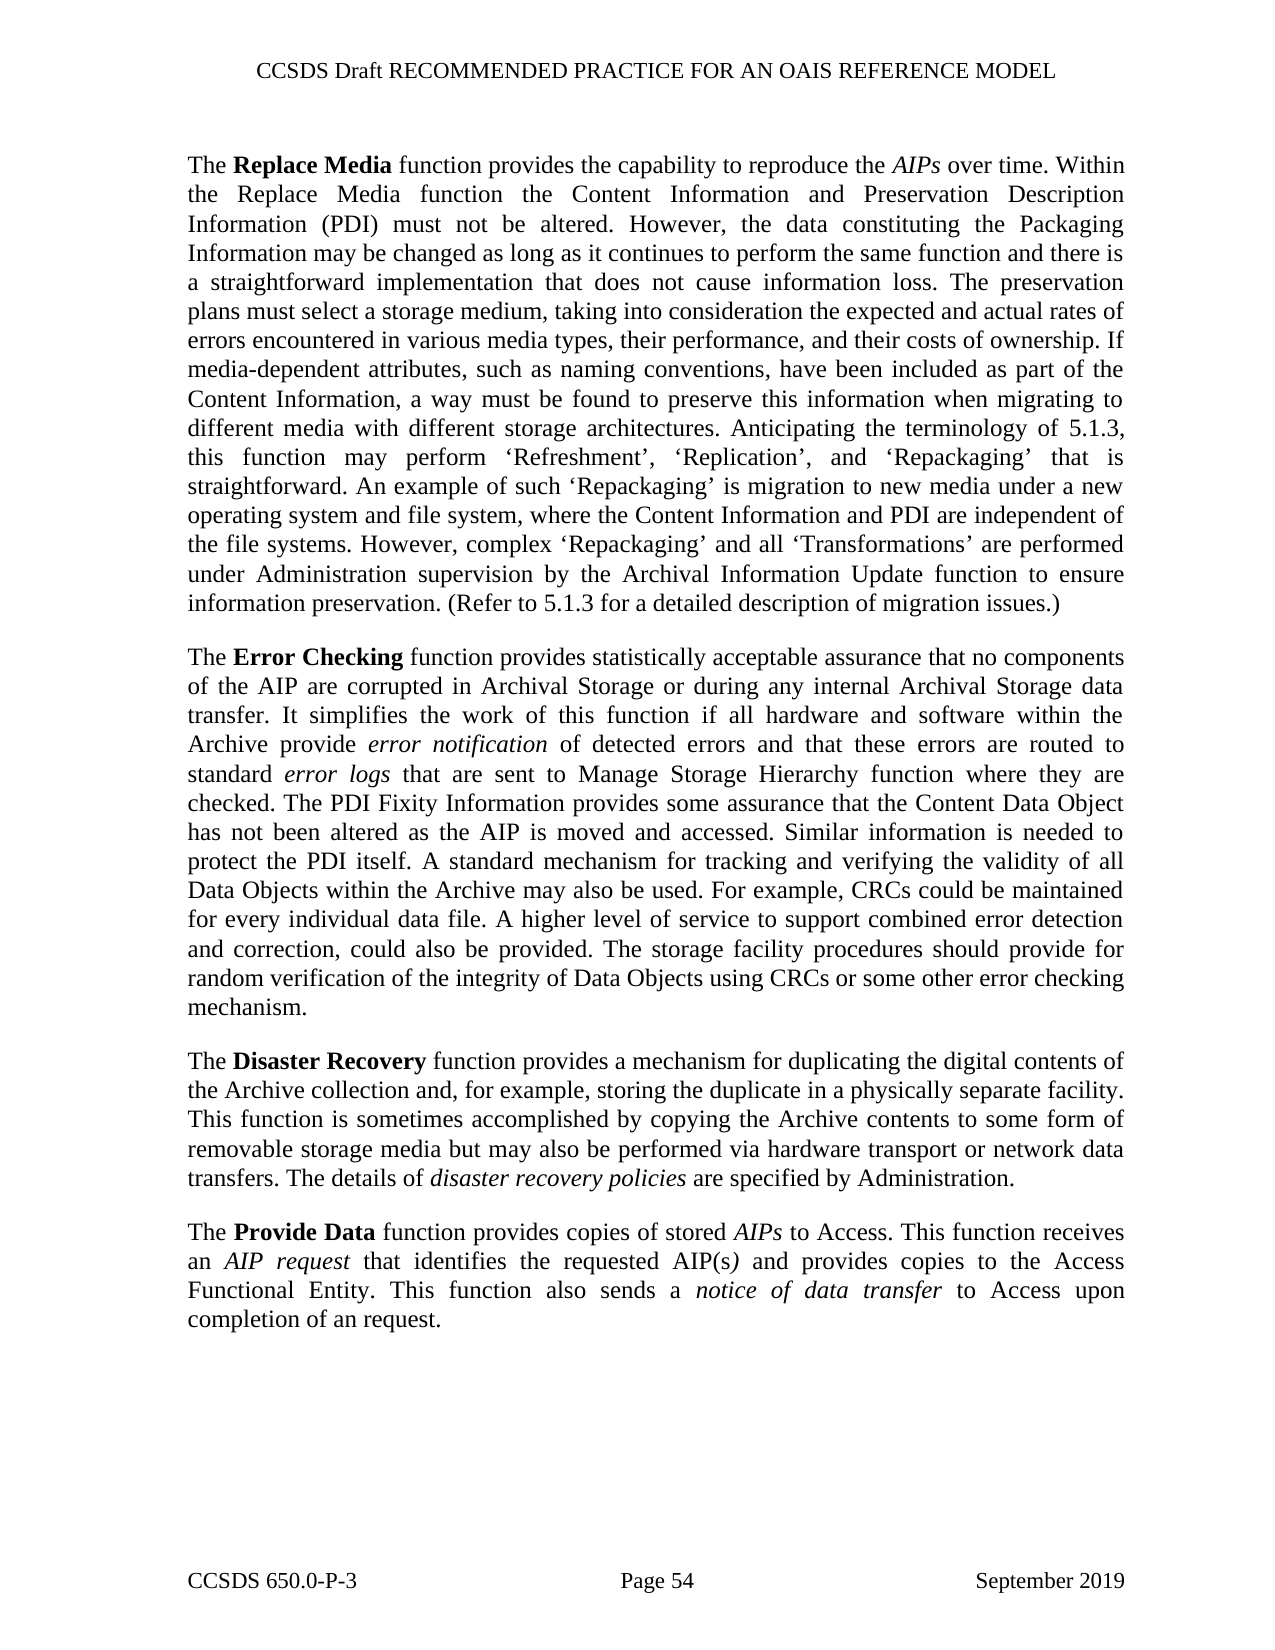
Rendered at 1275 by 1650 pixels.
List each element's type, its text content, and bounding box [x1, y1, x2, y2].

text The Error Checking function provides statistically acceptable assurance that no components of the AIP are corrupted in Archival Storage or during any internal Archival Storage data transfer. It simplifies the work of this function if all hardware and software within the Archive provide error notification of detected errors and that these errors are routed to standard error logs that are sent to Manage Storage Hierarchy function where they are checked. The PDI Fixity Information provides some assurance that the Content Data Object has not been altered as the AIP is moved and accessed. Similar information is needed to protect the PDI itself. A standard mechanism for tracking and verifying the validity of all Data Objects within the Archive may also be used. For example, CRCs could be maintained for every individual data file. A higher level of service to support combined error detection and correction, could also be provided. The storage facility procedures should provide for random verification of the integrity of Data Objects using CRCs or some other error checking mechanism. [187, 642, 1125, 1021]
text The Disaster Recovery function provides a mechanism for duplicating the digital contents of the Archive collection and, for example, storing the duplicate in a physically separate facility. This function is sometimes accomplished by copying the Archive contents to some form of removable storage media but may also be performed via hardware transport or network data transfers. The details of disaster recovery policies are specified by Administration. [187, 1046, 1125, 1192]
text The Provide Data function provides copies of stored AIPs to Access. This function receives an AIP request that identifies the requested AIP(s) and provides copies to the Access Functional Entity. This function also sends a notice of data transfer to Access upon completion of an request. [187, 1217, 1125, 1333]
text The Replace Media function provides the capability to reproduce the AIPs over time. Within the Replace Media function the Content Information and Preservation Description Information (PDI) must not be altered. However, the data constituting the Packaging Information may be changed as long as it continues to perform the same function and there is a straightforward implementation that does not cause information loss. The preservation plans must select a storage medium, taking into consideration the expected and actual rates of errors encountered in various media types, their performance, and their costs of ownership. If media-dependent attributes, such as naming conventions, have been included as part of the Content Information, a way must be found to preserve this information when migrating to different media with different storage architectures. Anticipating the terminology of 5.1.3, this function may perform ‘Refreshment’, ‘Replication’, and ‘Repackaging’ that is straightforward. An example of such ‘Repackaging’ is migration to new media under a new operating system and file system, where the Content Information and PDI are independent of the file systems. However, complex ‘Repackaging’ and all ‘Transformations’ are performed under Administration supervision by the Archival Information Update function to ensure information preservation. (Refer to 5.1.3 for a detailed description of migration issues.) [187, 150, 1125, 617]
